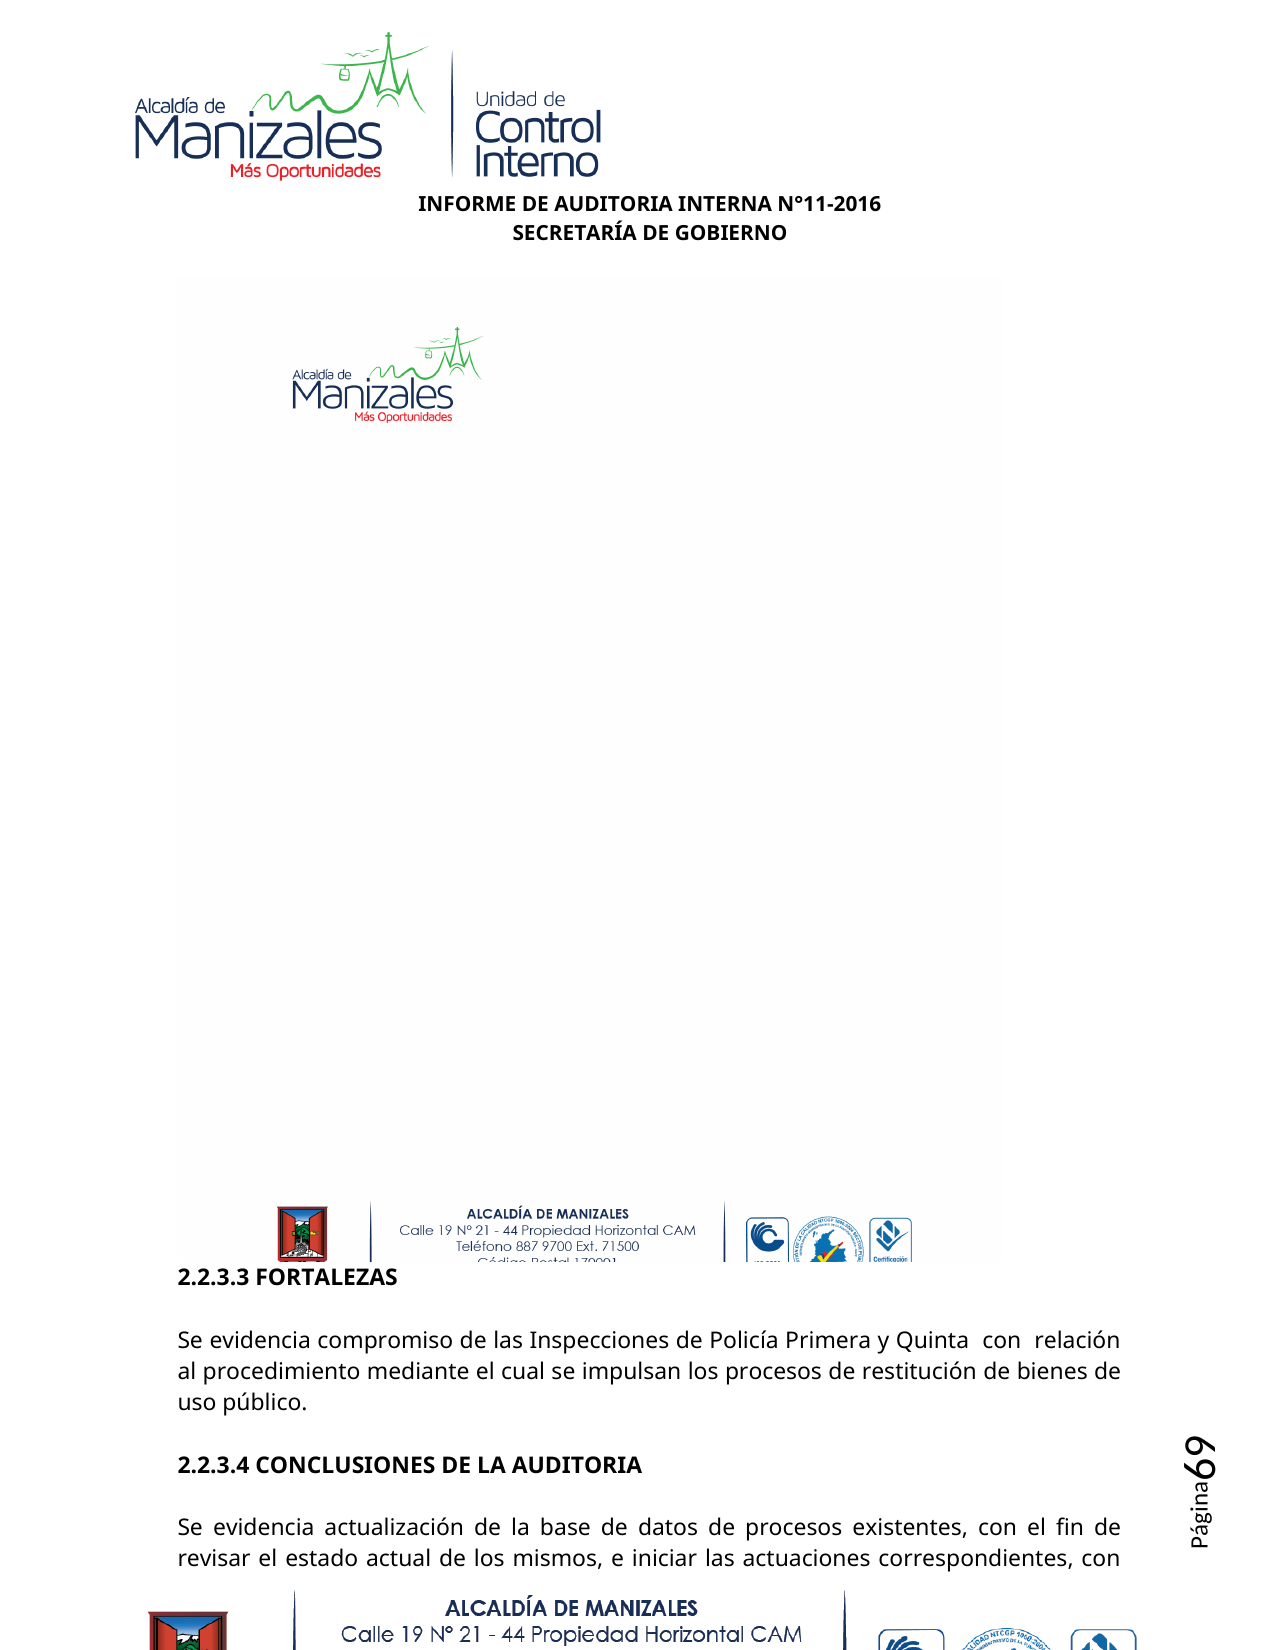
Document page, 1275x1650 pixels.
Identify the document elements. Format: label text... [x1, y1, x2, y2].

picture [0, 0, 1227, 1293]
text Se evidencia actualización de la base de datos de procesos existentes, con el fin de revisar el estado actual de los mismos, e iniciar las actuaciones correspondientes, con el fin de dar el respectivo impulso procesal de las Inspecciones de Policía Primera y Quinta. [177, 1511, 1122, 1573]
text 2.2.3.3 FORTALEZAS [177, 1261, 1122, 1292]
picture [0, 1579, 1275, 1650]
text 2.2.3.4 CONCLUSIONES DE LA AUDITORIA [177, 1448, 1122, 1480]
text Se evidencia compromiso de las Inspecciones de Policía Primera y Quinta con relación al procedimiento mediante el cual se impulsan los procesos de restitución de bienes de uso público. [177, 1323, 1122, 1417]
